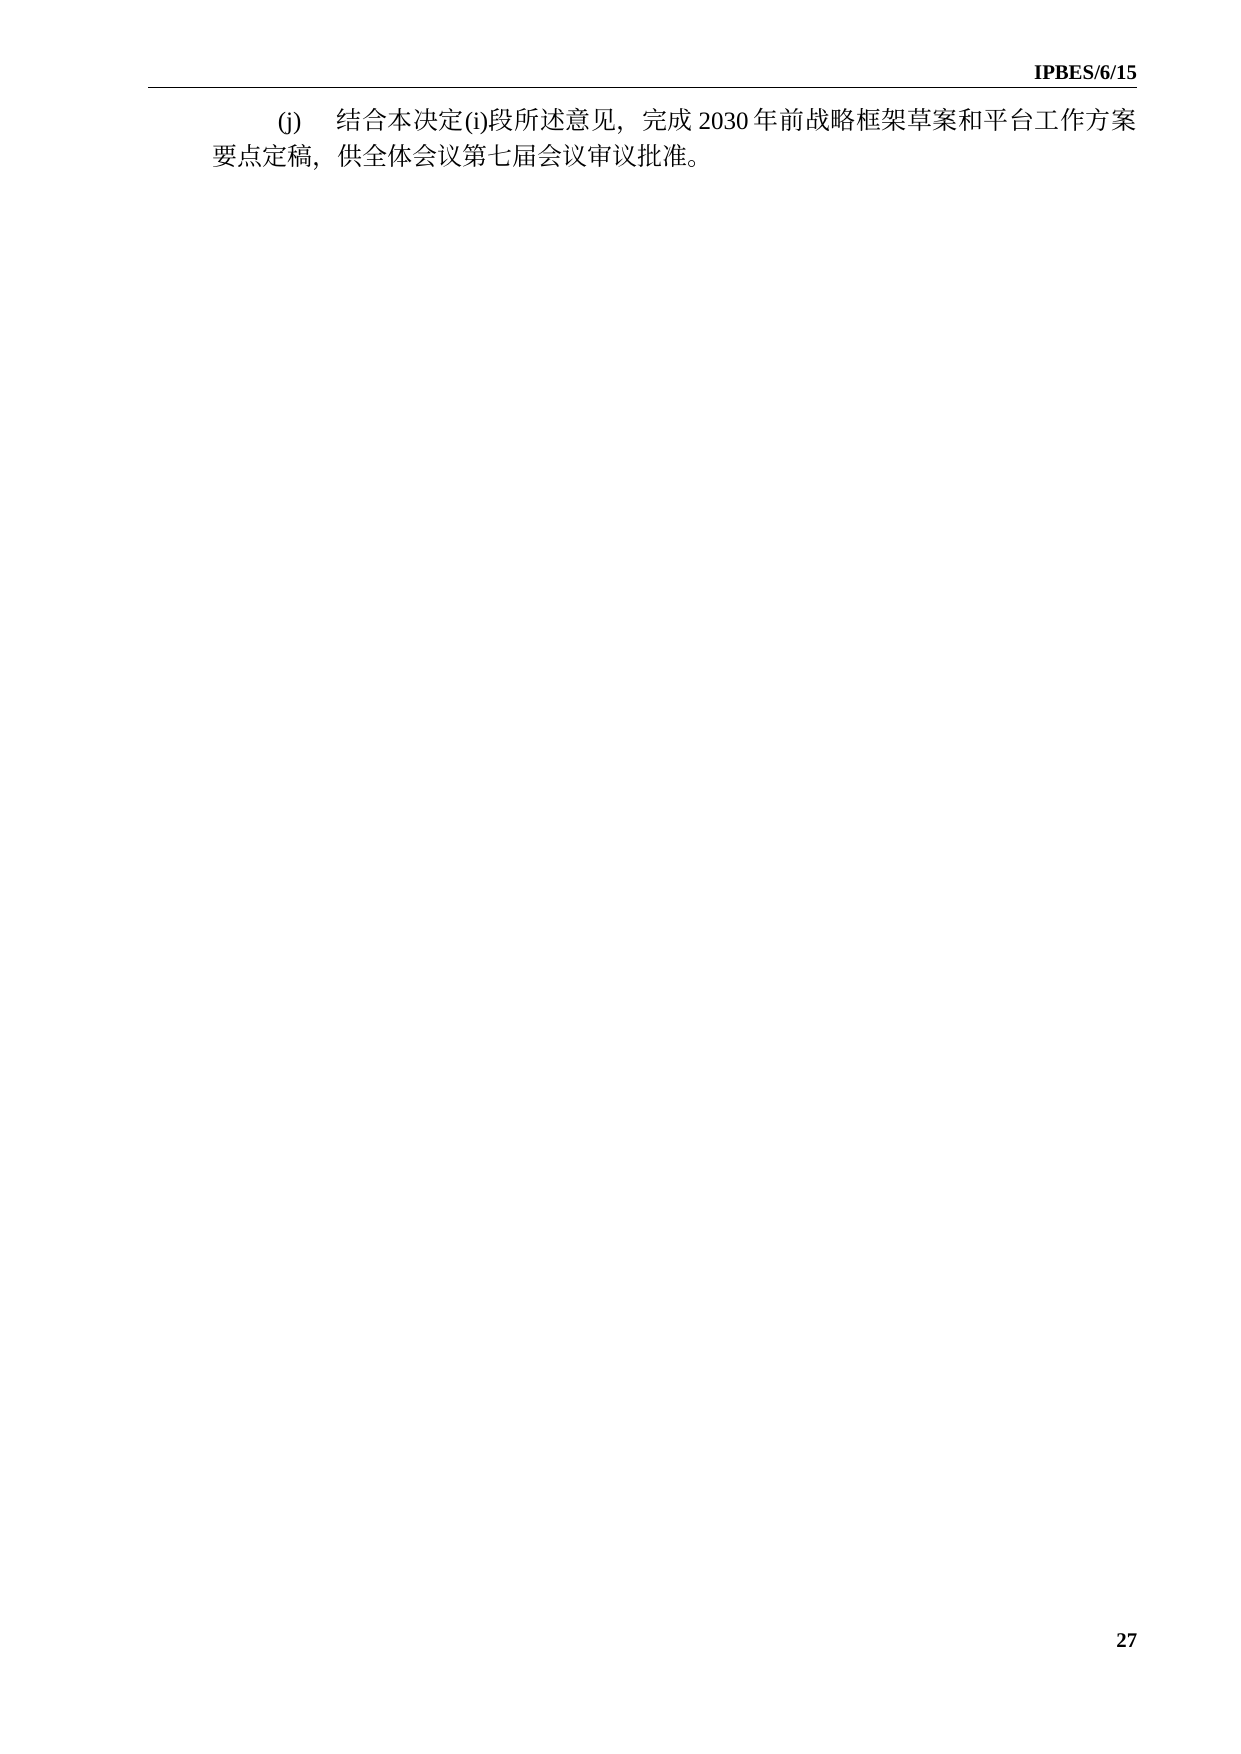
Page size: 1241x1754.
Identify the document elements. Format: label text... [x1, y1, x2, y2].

list 结合本决定(i)段所述意见，完成2030年前战略框架草案和平台工作方案要点定稿，供全体会议第七届会议审议批准。 [213, 101, 1137, 173]
